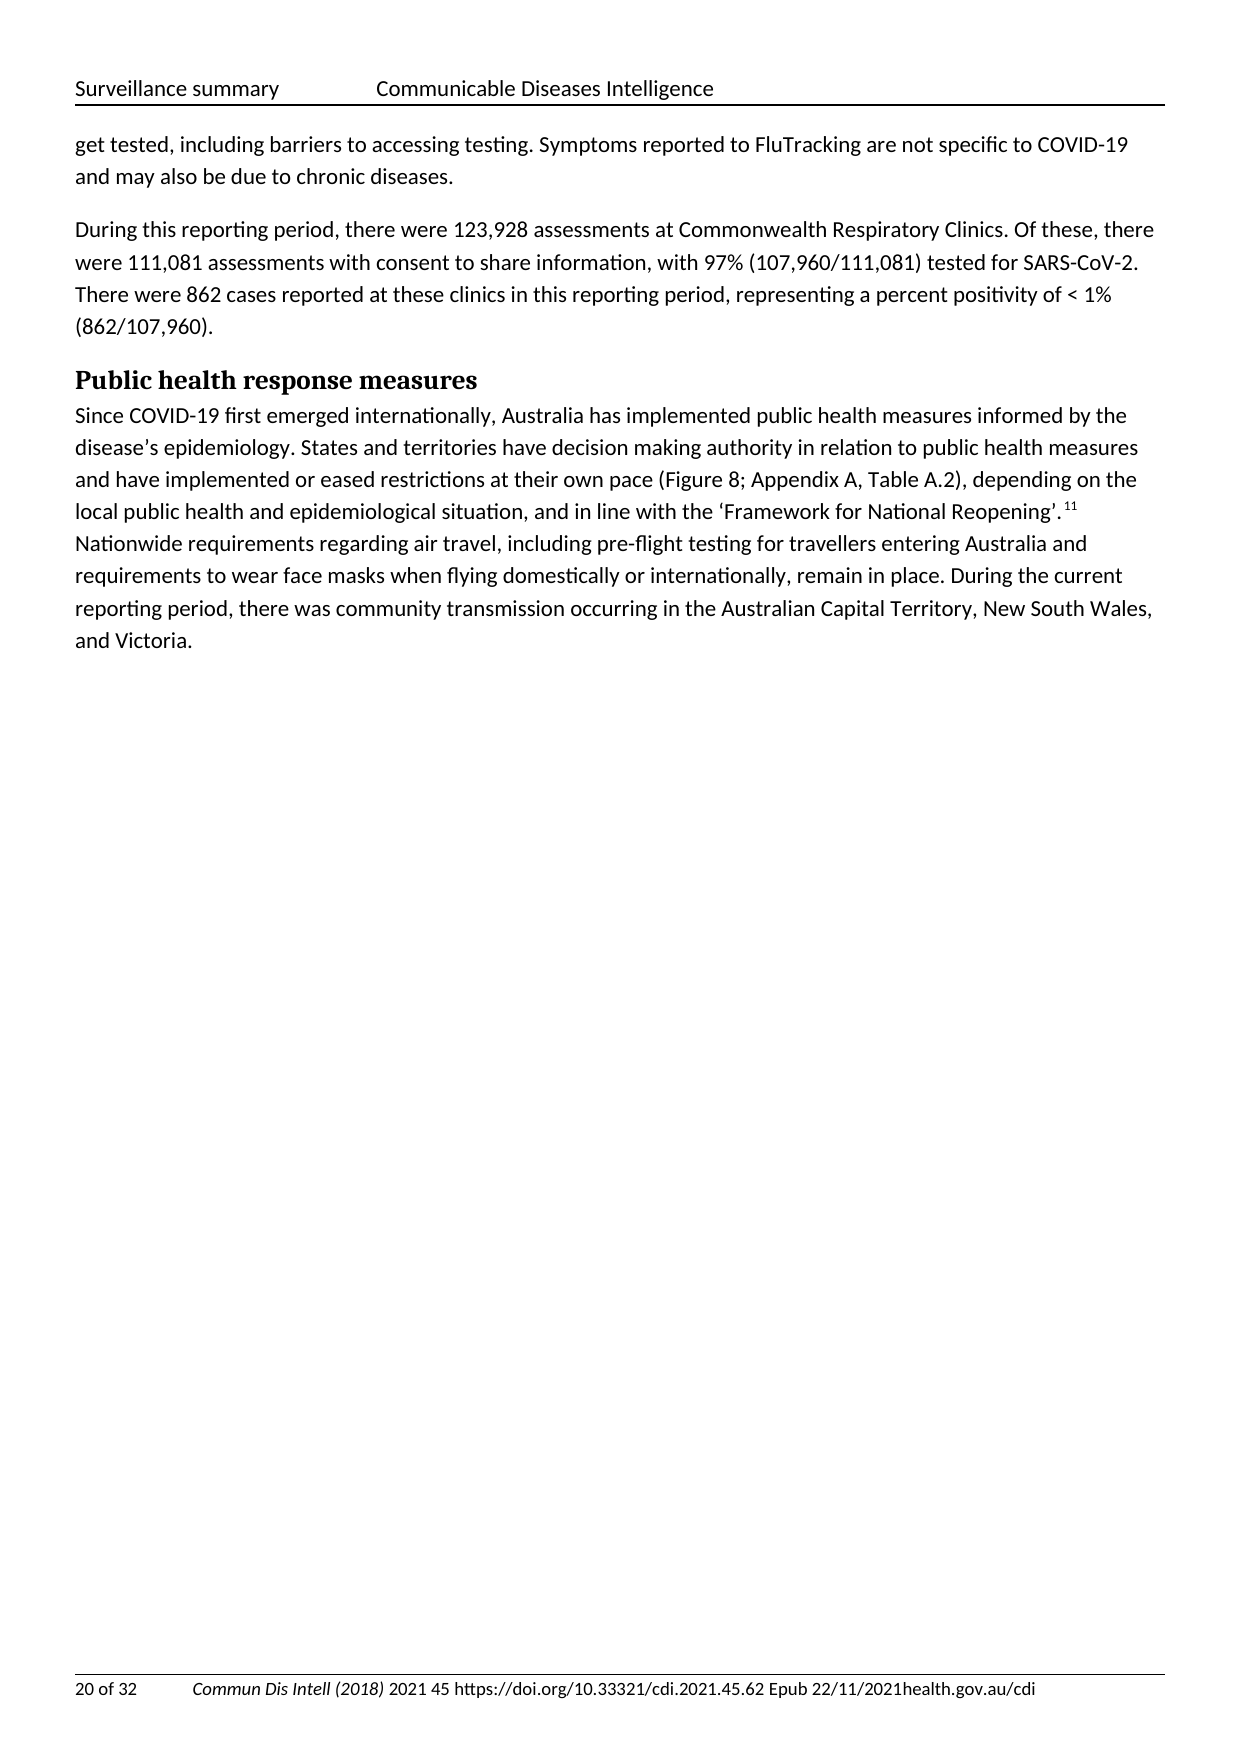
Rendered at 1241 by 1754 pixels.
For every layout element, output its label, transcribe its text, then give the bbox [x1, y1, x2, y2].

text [75, 130, 1165, 190]
text During this reporting period, there were 123,928 assessments at Commonwealth Respiratory Clinics. Of these, there were 111,081 assessments with consent to share information, with 97% (107,960/111,081) tested for SARS-CoV-2. There were 862 cases reported at these clinics in this reporting period, representing a percent positivity of < 1% (862/107,960). [75, 215, 1165, 340]
subtitle Public health response measures [75, 365, 1165, 396]
text Since COVID-19 first emerged internationally, Australia has implemented public health measures informed by the disease’s epidemiology. States and territories have decision making authority in relation to public health measures and have implemented or eased restrictions at their own pace (Figure 8; Appendix A, Table A.2), depending on the local public health and epidemiological situation, and in line with the ‘Framework for National Reopening’.11 Nationwide requirements regarding air travel, including pre-flight testing for travellers entering Australia and requirements to wear face masks when flying domestically or internationally, remain in place. During the current reporting period, there was community transmission occurring in the Australian Capital Territory, New South Wales, and Victoria. [75, 401, 1165, 654]
